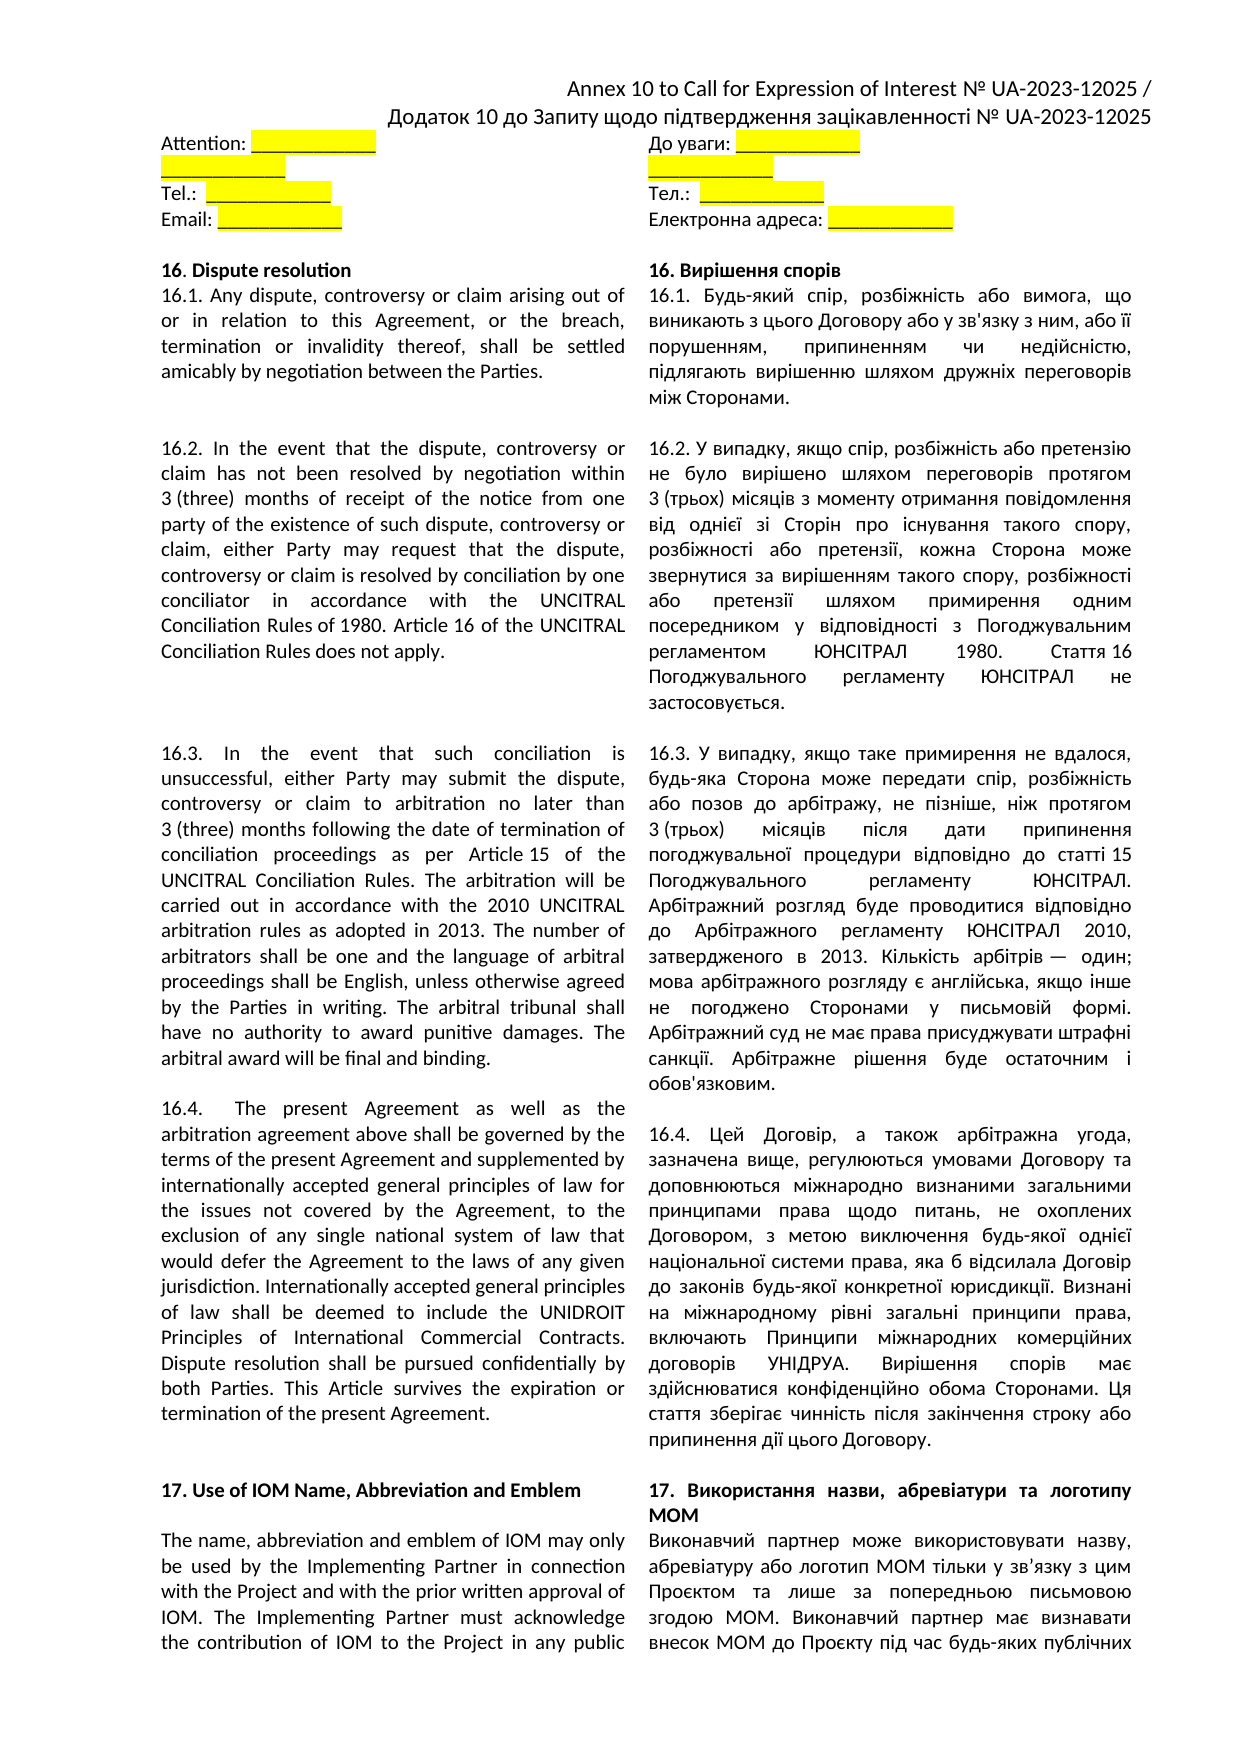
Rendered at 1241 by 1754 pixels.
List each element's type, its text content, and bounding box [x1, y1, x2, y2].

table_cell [150, 1477, 637, 1655]
table_cell 16.3. In the event that such conciliation is unsuccessful, either Party may submit the dispute, controversy or claim to arbitration no later than 3 (three) months following the date of termination of conciliation proceedings as per Article 15 of the UNCITRAL Conciliation Rules. The arbitration will be carried out in accordance with the 2010 UNCITRAL arbitration rules as adopted in 2013. The number of arbitrators shall be one and the language of arbitral proceedings shall be English, unless otherwise agreed by the Parties in writing. The arbitral tribunal shall have no authority to award punitive damages. The arbitral award will be final and binding. 16.4. The present Agreement as well as the arbitration agreement above shall be governed by the terms of the present Agreement and supplemented by internationally accepted general principles of law for the issues not covered by the Agreement, to the exclusion of any single national system of law that would defer the Agreement to the laws of any given jurisdiction. Internationally accepted general principles of law shall be deemed to include the UNIDROIT Principles of International Commercial Contracts. Dispute resolution shall be pursued confidentially by both Parties. This Article survives the expiration or termination of the present Agreement. [150, 740, 637, 1477]
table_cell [637, 1477, 1143, 1655]
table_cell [150, 130, 637, 740]
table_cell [637, 130, 1143, 740]
table_cell 16.3. У випадку, якщо таке примирення не вдалося, будь-яка Сторона може передати спір, розбіжність або позов до арбітражу, не пізніше, ніж протягом 3 (трьох) місяців після дати припинення погоджувальної процедури відповідно до статті 15 Погоджувального регламенту ЮНСІТРАЛ. Арбітражний розгляд буде проводитися відповідно до Арбітражного регламенту ЮНСІТРАЛ 2010, затвердженого в 2013. Кількість арбітрів — один; мова арбітражного розгляду є англійська, якщо інше не погоджено Сторонами у письмовій формі. Арбітражний суд не має права присуджувати штрафні санкції. Арбітражне рішення буде остаточним і обов'язковим. 16.4. Цей Договір, а також арбітражна угода, зазначена вище, регулюються умовами Договору та доповнюються міжнародно визнаними загальними принципами права щодо питань, не охоплених Договором, з метою виключення будь-якої однієї національної системи права, яка б відсилала Договір до законів будь-якої конкретної юрисдикції. Визнані на міжнародному рівні загальні принципи права, включають Принципи міжнародних комерційних договорів УНІДРУА. Вирішення спорів має здійснюватися конфіденційно обома Сторонами. Ця стаття зберігає чинність після закінчення строку або припинення дії цього Договору. [637, 740, 1143, 1477]
